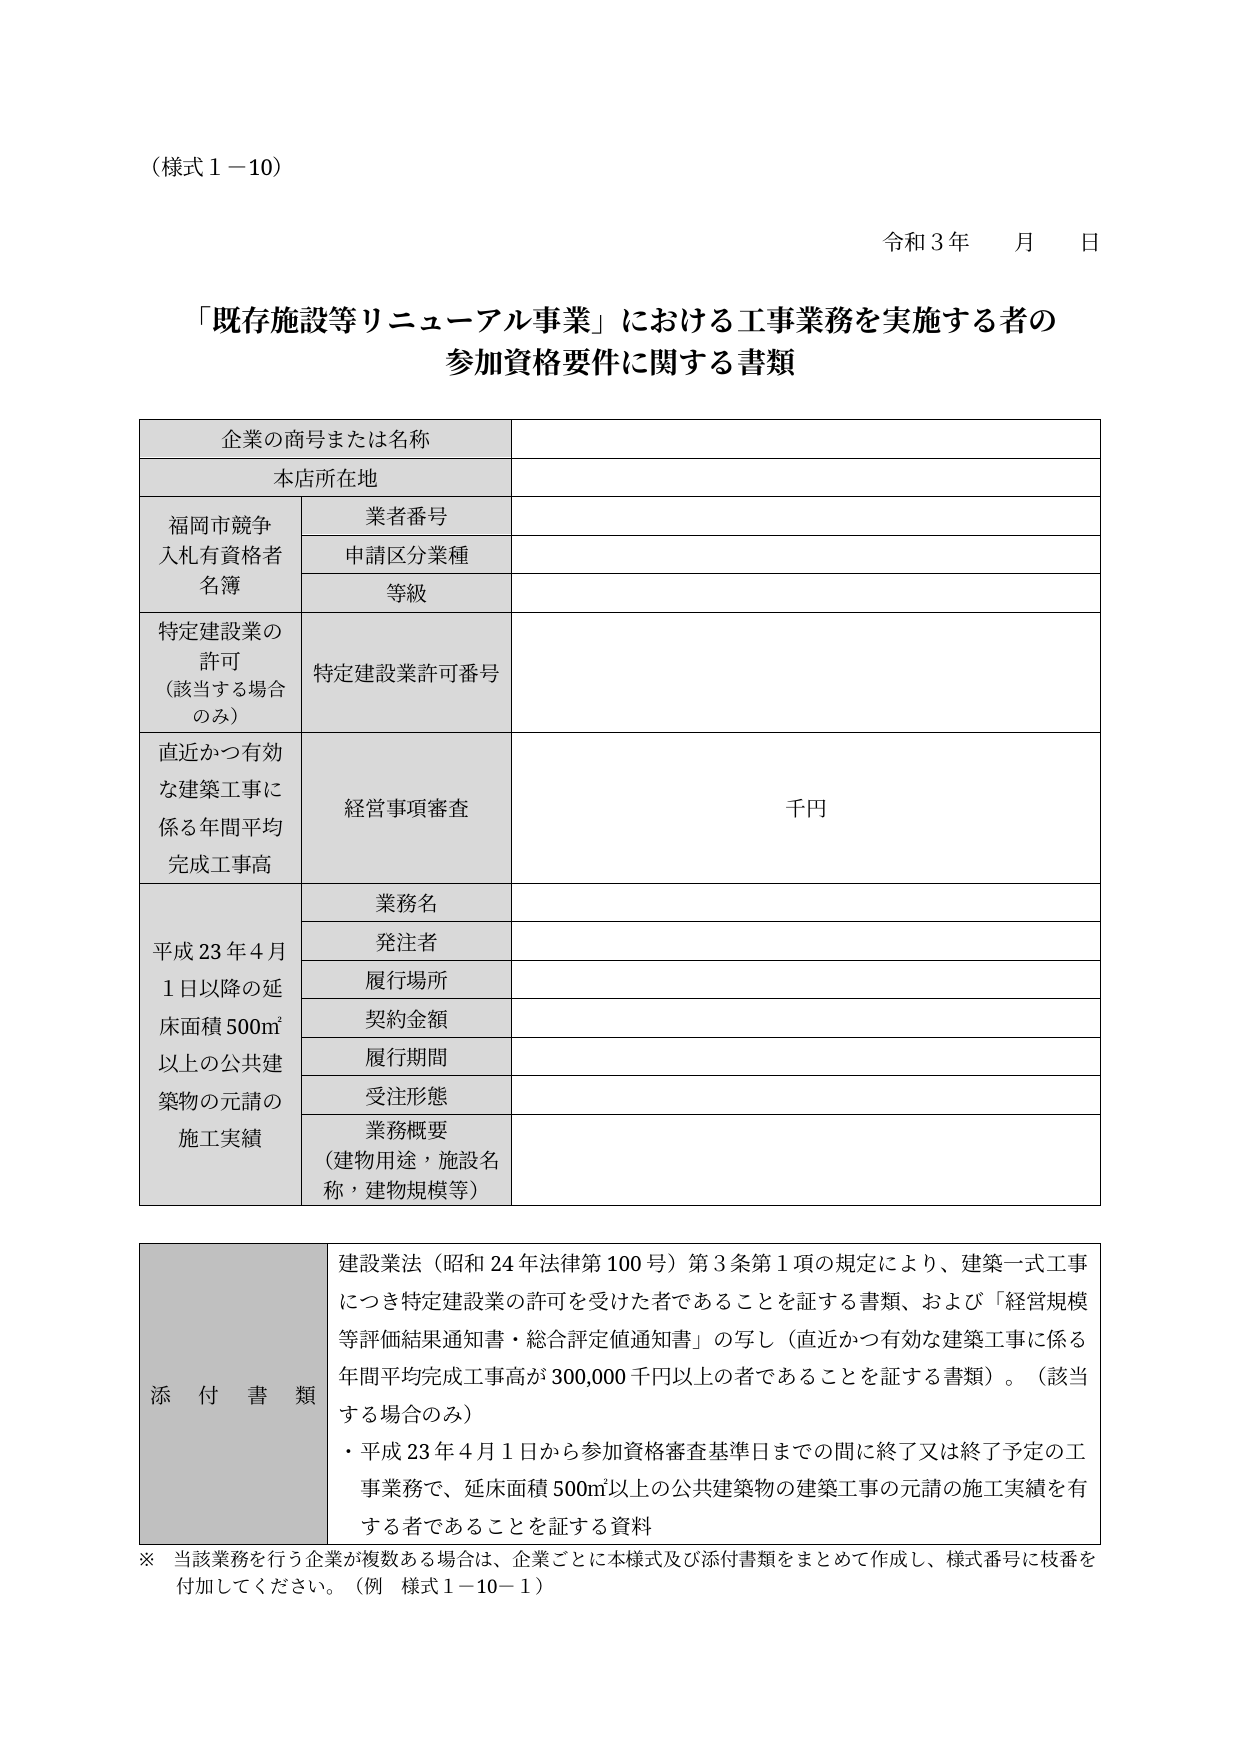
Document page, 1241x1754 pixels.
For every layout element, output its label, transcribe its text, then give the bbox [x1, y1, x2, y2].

table_cell 業務概要 （建物用途，施設名称，建物規模等） [302, 1115, 511, 1205]
table_cell 業務名 [302, 884, 511, 921]
table_cell [512, 497, 1100, 534]
table_cell [512, 1038, 1100, 1075]
table_cell 履行場所 [302, 961, 511, 998]
table_header 建設業法（昭和24年法律第100号）第３条第１項の規定により、建築一式工事につき特定建設業の許可を受けた者であることを証する書類、および「経営規模等評価結果通知書・総合評定値通知書」の写し（直近かつ有効な建築工事に係る年間平均完成工事高が300,000千円以上の者であることを証する書類）。（該当する場合のみ） 平成23年４月１日から参加資格審査基準日までの間に終了又は終了予定の工事業務で、延床面積500㎡以上の公共建築物の建築工事の元請の施工実績を有する者であることを証する資料 [328, 1244, 1100, 1544]
table_cell [512, 1115, 1100, 1205]
table_cell 福岡市競争 入札有資格者名簿 [140, 497, 301, 612]
text ※ 当該業務を行う企業が複数ある場合は、企業ごとに本様式及び添付書類をまとめて作成し、様式番号に枝番を付加してください。（例 様式１－10－１） [139, 1545, 1101, 1599]
table_cell 契約金額 [302, 999, 511, 1037]
table_cell 特定建設業の許可 （該当する場合のみ） [140, 613, 301, 732]
table_cell 発注者 [302, 922, 511, 960]
table_cell [512, 536, 1100, 573]
table_cell 特定建設業許可番号 [302, 613, 511, 732]
table_cell 業者番号 [302, 497, 511, 534]
text 参加資格要件に関する書類 [139, 339, 1101, 381]
text 令和３年 月 日 [139, 223, 1101, 260]
table_header 添付書類 [140, 1244, 327, 1544]
table_cell 履行期間 [302, 1038, 511, 1075]
table_cell 直近かつ有効な建築工事に係る年間平均完成工事高 [140, 733, 301, 883]
table_header [512, 420, 1100, 457]
text 「既存施設等リニューアル事業」における工事業務を実施する者の [139, 298, 1101, 339]
table_cell 等級 [302, 574, 511, 612]
table_cell [512, 574, 1100, 612]
table_cell 経営事項審査 [302, 733, 511, 883]
table_cell 受注形態 [302, 1076, 511, 1114]
table_cell [512, 922, 1100, 960]
table_cell 本店所在地 [140, 459, 511, 496]
table_cell [512, 961, 1100, 998]
text （様式１－10） [139, 148, 1101, 185]
table_header 企業の商号または名称 [140, 420, 511, 457]
table_cell [512, 999, 1100, 1037]
table_cell [512, 459, 1100, 496]
table_cell 申請区分業種 [302, 536, 511, 573]
table_cell 平成23年４月１日以降の延床面積500㎡以上の公共建築物の元請の施工実績 [140, 884, 301, 1205]
table_cell [512, 613, 1100, 732]
table_cell [512, 1076, 1100, 1114]
table_cell 千円 [512, 733, 1100, 883]
table_cell [512, 884, 1100, 921]
